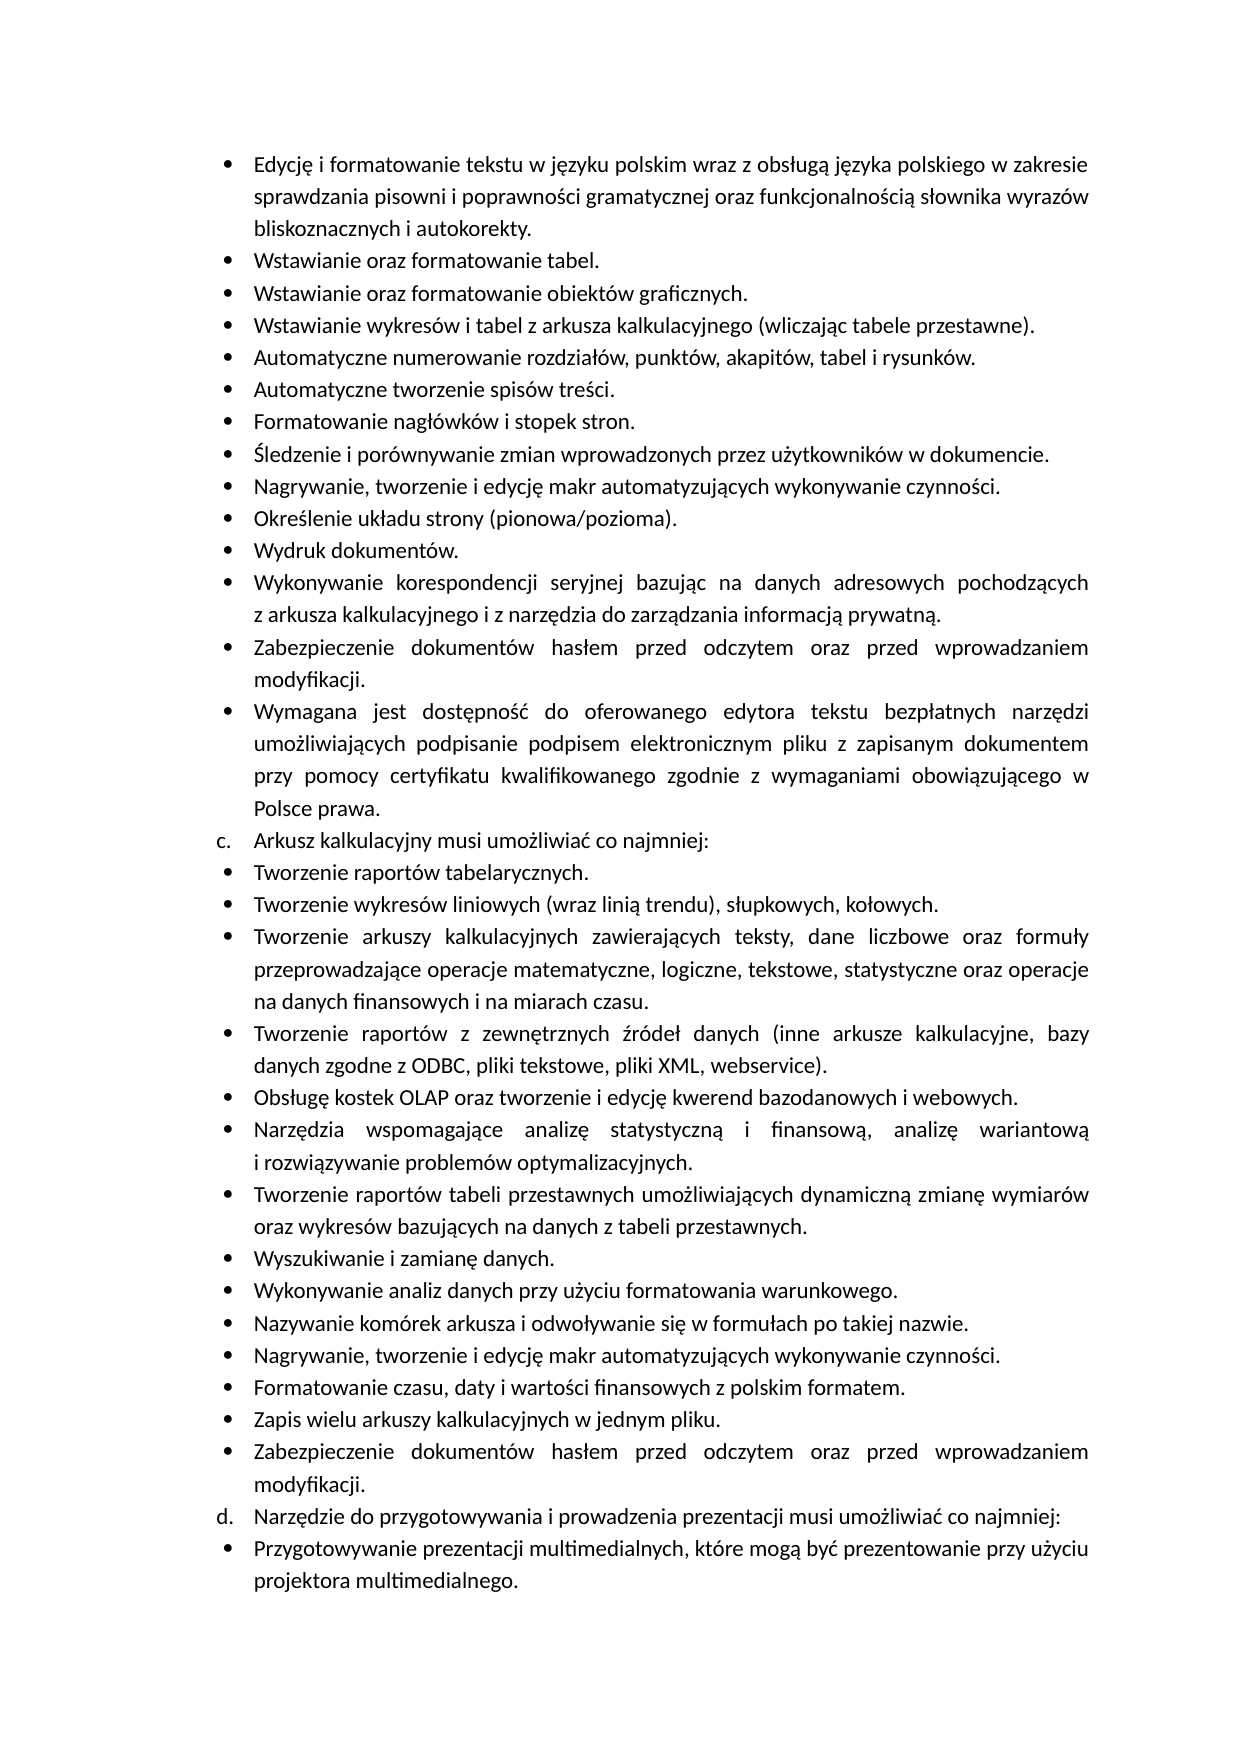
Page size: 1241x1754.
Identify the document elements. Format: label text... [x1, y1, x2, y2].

list Narzędzie do przygotowywania i prowadzenia prezentacji musi umożliwiać co najmniej: [216, 1502, 1090, 1530]
list Arkusz kalkulacyjny musi umożliwiać co najmniej: [216, 826, 1090, 854]
list Nazywanie komórek arkusza i odwoływanie się w formułach po takiej nazwie. [224, 1309, 1090, 1337]
list Tworzenie wykresów liniowych (wraz linią trendu), słupkowych, kołowych. [224, 890, 1090, 918]
list Edycję i formatowanie tekstu w języku polskim wraz z obsługą języka polskiego w zakresie sprawdzania pisowni i poprawności gramatycznej oraz funkcjonalnością słownika wyrazów bliskoznacznych i autokorekty. [224, 150, 1090, 242]
list Tworzenie raportów tabelarycznych. [224, 858, 1090, 886]
list Wykonywanie korespondencji seryjnej bazując na danych adresowych pochodzących z arkusza kalkulacyjnego i z narzędzia do zarządzania informacją prywatną. [224, 568, 1090, 629]
list Zabezpieczenie dokumentów hasłem przed odczytem oraz przed wprowadzaniem modyfikacji. [224, 1437, 1090, 1498]
list Wymagana jest dostępność do oferowanego edytora tekstu bezpłatnych narzędzi umożliwiających podpisanie podpisem elektronicznym pliku z zapisanym dokumentem przy pomocy certyfikatu kwalifikowanego zgodnie z wymaganiami obowiązującego w Polsce prawa. [224, 697, 1090, 822]
list Wstawianie oraz formatowanie tabel. [224, 247, 1090, 274]
list Wyszukiwanie i zamianę danych. [224, 1244, 1090, 1272]
list Wstawianie wykresów i tabel z arkusza kalkulacyjnego (wliczając tabele przestawne). [224, 311, 1090, 339]
list Obsługę kostek OLAP oraz tworzenie i edycję kwerend bazodanowych i webowych. [224, 1083, 1090, 1111]
list Narzędzia wspomagające analizę statystyczną i finansową, analizę wariantową i rozwiązywanie problemów optymalizacyjnych. [224, 1116, 1090, 1176]
list Tworzenie raportów tabeli przestawnych umożliwiających dynamiczną zmianę wymiarów oraz wykresów bazujących na danych z tabeli przestawnych. [224, 1180, 1090, 1240]
list Określenie układu strony (pionowa/pozioma). [224, 504, 1090, 532]
list Wykonywanie analiz danych przy użyciu formatowania warunkowego. [224, 1277, 1090, 1304]
list Tworzenie raportów z zewnętrznych źródeł danych (inne arkusze kalkulacyjne, bazy danych zgodne z ODBC, pliki tekstowe, pliki XML, webservice). [224, 1019, 1090, 1079]
list Przygotowywanie prezentacji multimedialnych, które mogą być prezentowanie przy użyciu projektora multimedialnego. [224, 1534, 1090, 1594]
list Nagrywanie, tworzenie i edycję makr automatyzujących wykonywanie czynności. [224, 472, 1090, 500]
list Wstawianie oraz formatowanie obiektów graficznych. [224, 279, 1090, 307]
list Śledzenie i porównywanie zmian wprowadzonych przez użytkowników w dokumencie. [224, 440, 1090, 468]
list Tworzenie arkuszy kalkulacyjnych zawierających teksty, dane liczbowe oraz formuły przeprowadzające operacje matematyczne, logiczne, tekstowe, statystyczne oraz operacje na danych finansowych i na miarach czasu. [224, 922, 1090, 1015]
list Wydruk dokumentów. [224, 536, 1090, 564]
list Automatyczne numerowanie rozdziałów, punktów, akapitów, tabel i rysunków. [224, 343, 1090, 371]
list Formatowanie nagłówków i stopek stron. [224, 407, 1090, 436]
list Automatyczne tworzenie spisów treści. [224, 375, 1090, 403]
list Formatowanie czasu, daty i wartości finansowych z polskim formatem. [224, 1373, 1090, 1401]
list Zabezpieczenie dokumentów hasłem przed odczytem oraz przed wprowadzaniem modyfikacji. [224, 633, 1090, 693]
list Zapis wielu arkuszy kalkulacyjnych w jednym pliku. [224, 1405, 1090, 1433]
list Nagrywanie, tworzenie i edycję makr automatyzujących wykonywanie czynności. [224, 1341, 1090, 1369]
